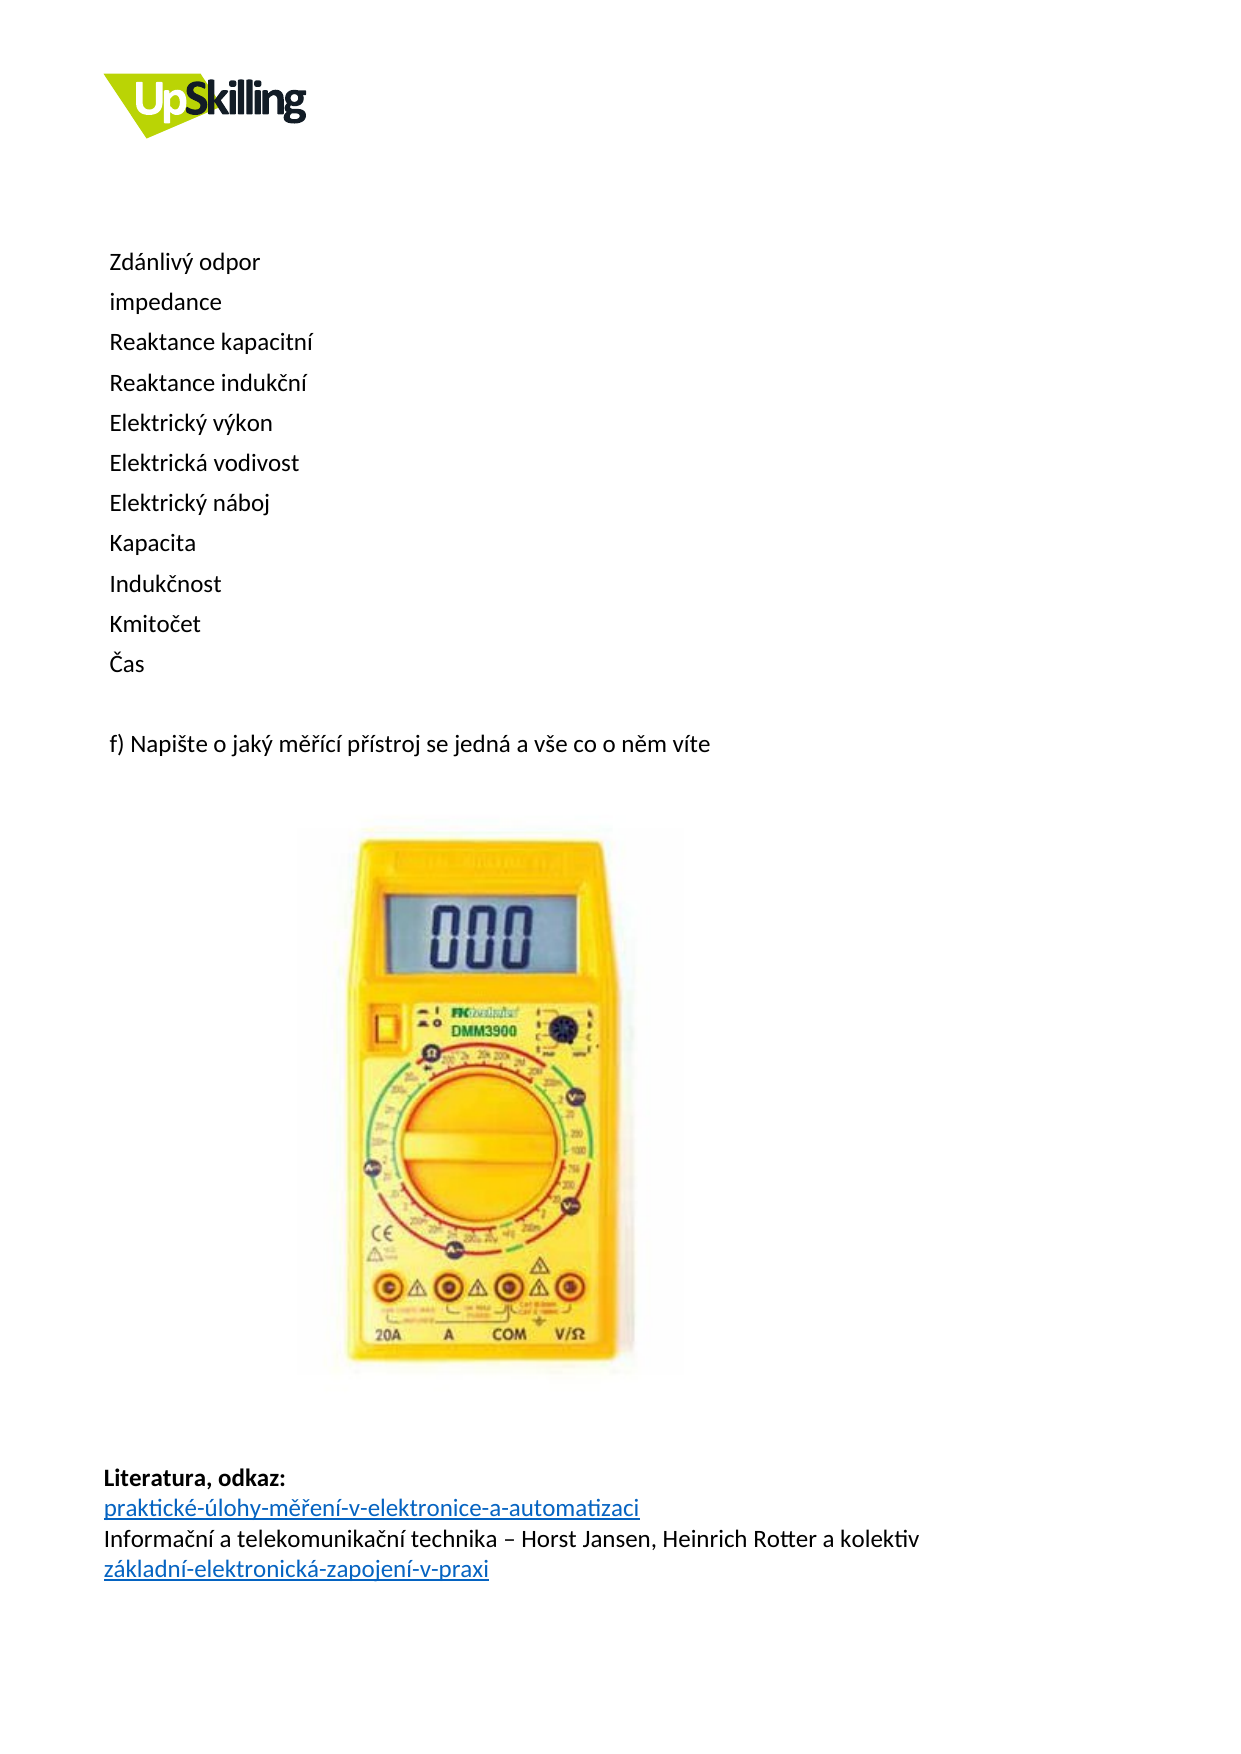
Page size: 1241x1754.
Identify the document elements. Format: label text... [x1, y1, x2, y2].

text základní-elektronická-zapojení-v-praxi [103, 1553, 1093, 1584]
text Čas [109, 638, 871, 679]
picture [296, 799, 684, 1401]
text Reaktance indukční [109, 357, 1019, 397]
text Elektrický náboj [109, 478, 986, 518]
text Indukčnost [109, 558, 937, 598]
text Kapacita [109, 518, 917, 558]
text Kmitočet [109, 598, 921, 638]
text praktické-úlohy-měření-v-elektronice-a-automatizaci [103, 1492, 1093, 1523]
text Zdánlivý odpor [109, 236, 1093, 277]
text Elektrický výkon [109, 397, 993, 437]
text Reaktance kapacitní [109, 317, 1019, 357]
text f) Napište o jaký měřící přístroj se jedná a vše co o něm víte [109, 719, 871, 759]
text impedance [109, 277, 1093, 317]
text Informační a telekomunikační technika – Horst Jansen, Heinrich Rotter a kolektiv [103, 1523, 1093, 1553]
text Literatura, odkaz: [103, 1462, 1093, 1492]
text Elektrická vodivost [109, 437, 1013, 478]
